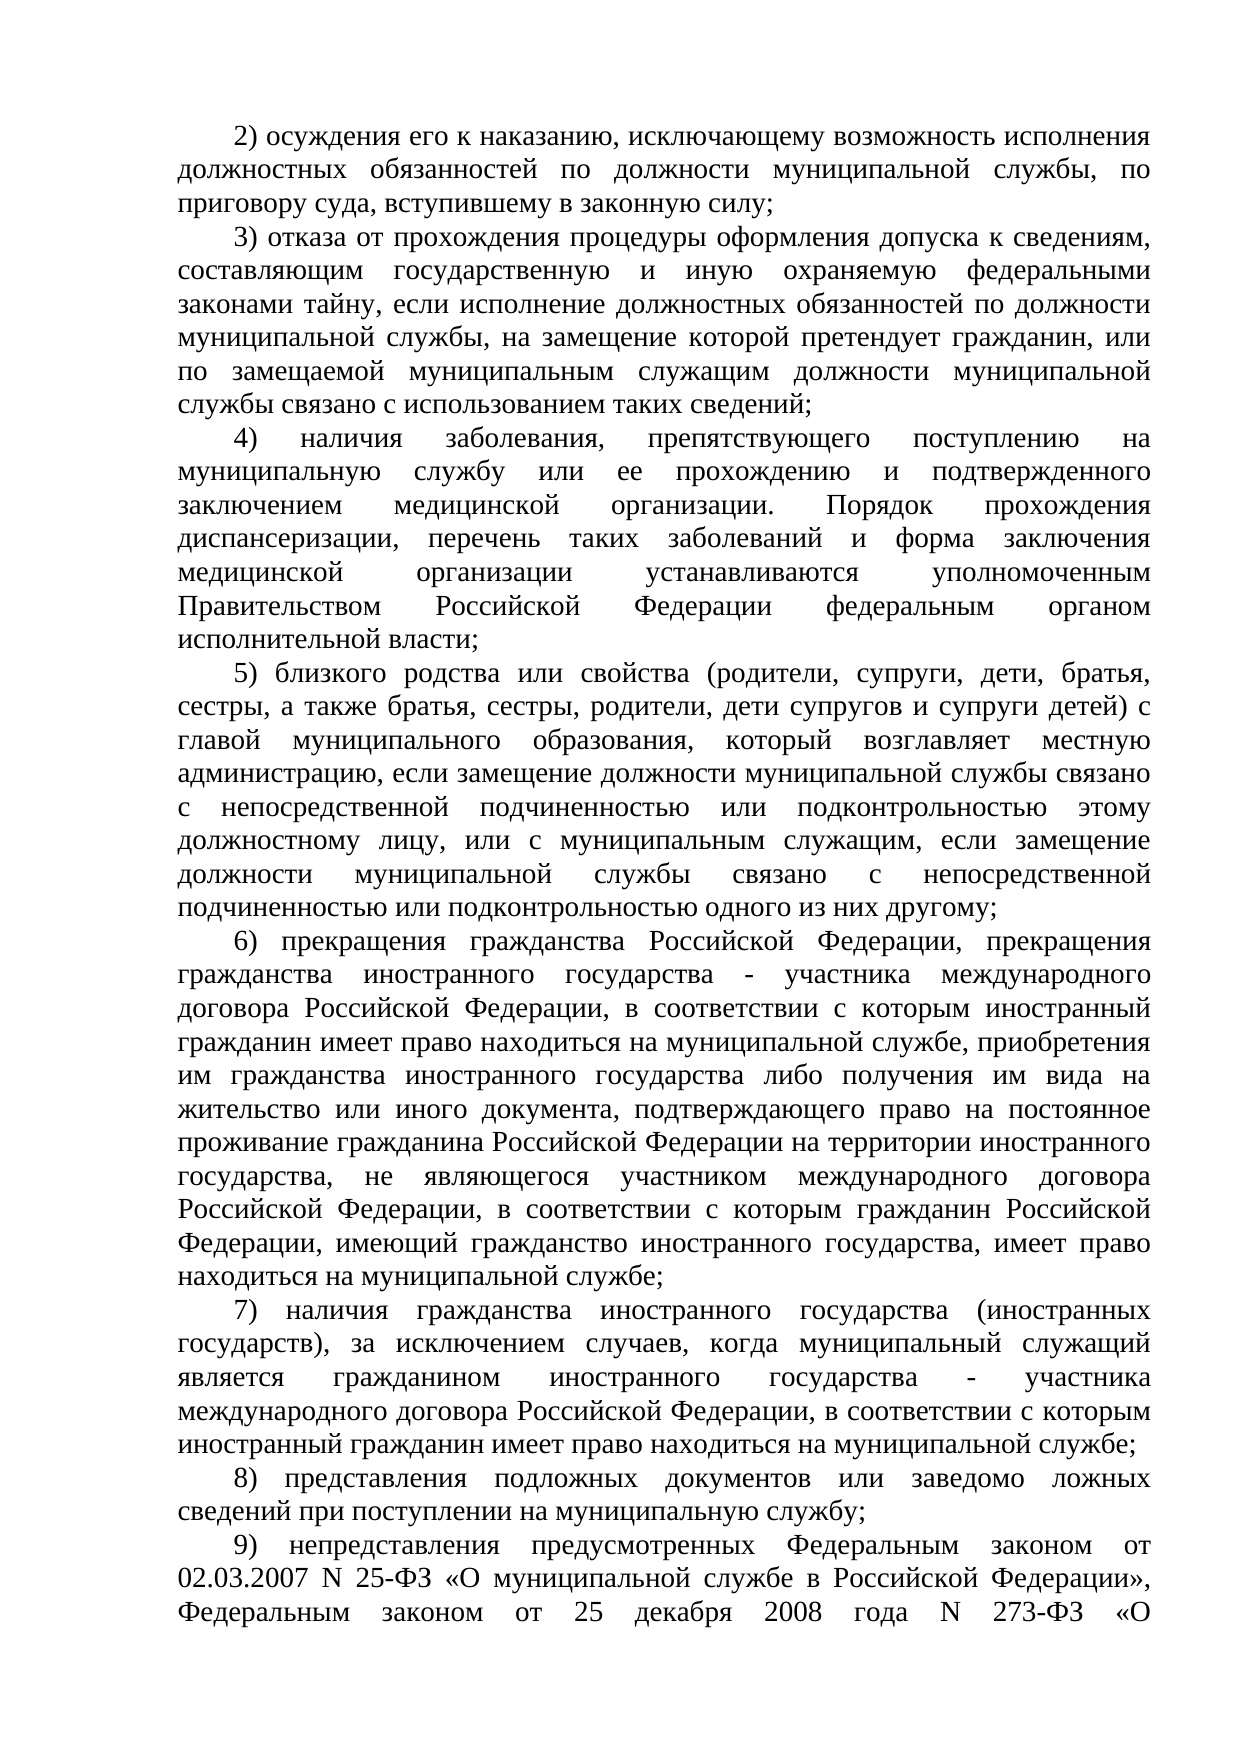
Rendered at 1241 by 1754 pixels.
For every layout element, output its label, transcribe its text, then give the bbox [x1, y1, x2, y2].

text 2) осуждения его к наказанию, исключающему возможность исполнения должностных обязанностей по должности муниципальной службы, по приговору суда, вступившему в законную силу; [177, 118, 1152, 219]
text 3) отказа от прохождения процедуры оформления допуска к сведениям, составляющим государственную и иную охраняемую федеральными законами тайну, если исполнение должностных обязанностей по должности муниципальной службы, на замещение которой претендует гражданин, или по замещаемой муниципальным служащим должности муниципальной службы связано с использованием таких сведений; [177, 219, 1152, 420]
text 5) близкого родства или свойства (родители, супруги, дети, братья, сестры, а также братья, сестры, родители, дети супругов и супруги детей) с главой муниципального образования, который возглавляет местную администрацию, если замещение должности муниципальной службы связано с непосредственной подчиненностью или подконтрольностью этому должностному лицу, или с муниципальным служащим, если замещение должности муниципальной службы связано с непосредственной подчиненностью или подконтрольностью одного из них другому; [177, 655, 1152, 923]
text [177, 1527, 1152, 1627]
text 6) прекращения гражданства Российской Федерации, прекращения гражданства иностранного государства - участника международного договора Российской Федерации, в соответствии с которым иностранный гражданин имеет право находиться на муниципальной службе, приобретения им гражданства иностранного государства либо получения им вида на жительство или иного документа, подтверждающего право на постоянное проживание гражданина Российской Федерации на территории иностранного государства, не являющегося участником международного договора Российской Федерации, в соответствии с которым гражданин Российской Федерации, имеющий гражданство иностранного государства, имеет право находиться на муниципальной службе; [177, 923, 1152, 1292]
text 7) наличия гражданства иностранного государства (иностранных государств), за исключением случаев, когда муниципальный служащий является гражданином иностранного государства - участника международного договора Российской Федерации, в соответствии с которым иностранный гражданин имеет право находиться на муниципальной службе; [177, 1292, 1152, 1460]
text 4) наличия заболевания, препятствующего поступлению на муниципальную службу или ее прохождению и подтвержденного заключением медицинской организации. Порядок прохождения диспансеризации, перечень таких заболеваний и форма заключения медицинской организации устанавливаются уполномоченным Правительством Российской Федерации федеральным органом исполнительной власти; [177, 420, 1152, 655]
text 8) представления подложных документов или заведомо ложных сведений при поступлении на муниципальную службу; [177, 1460, 1152, 1527]
